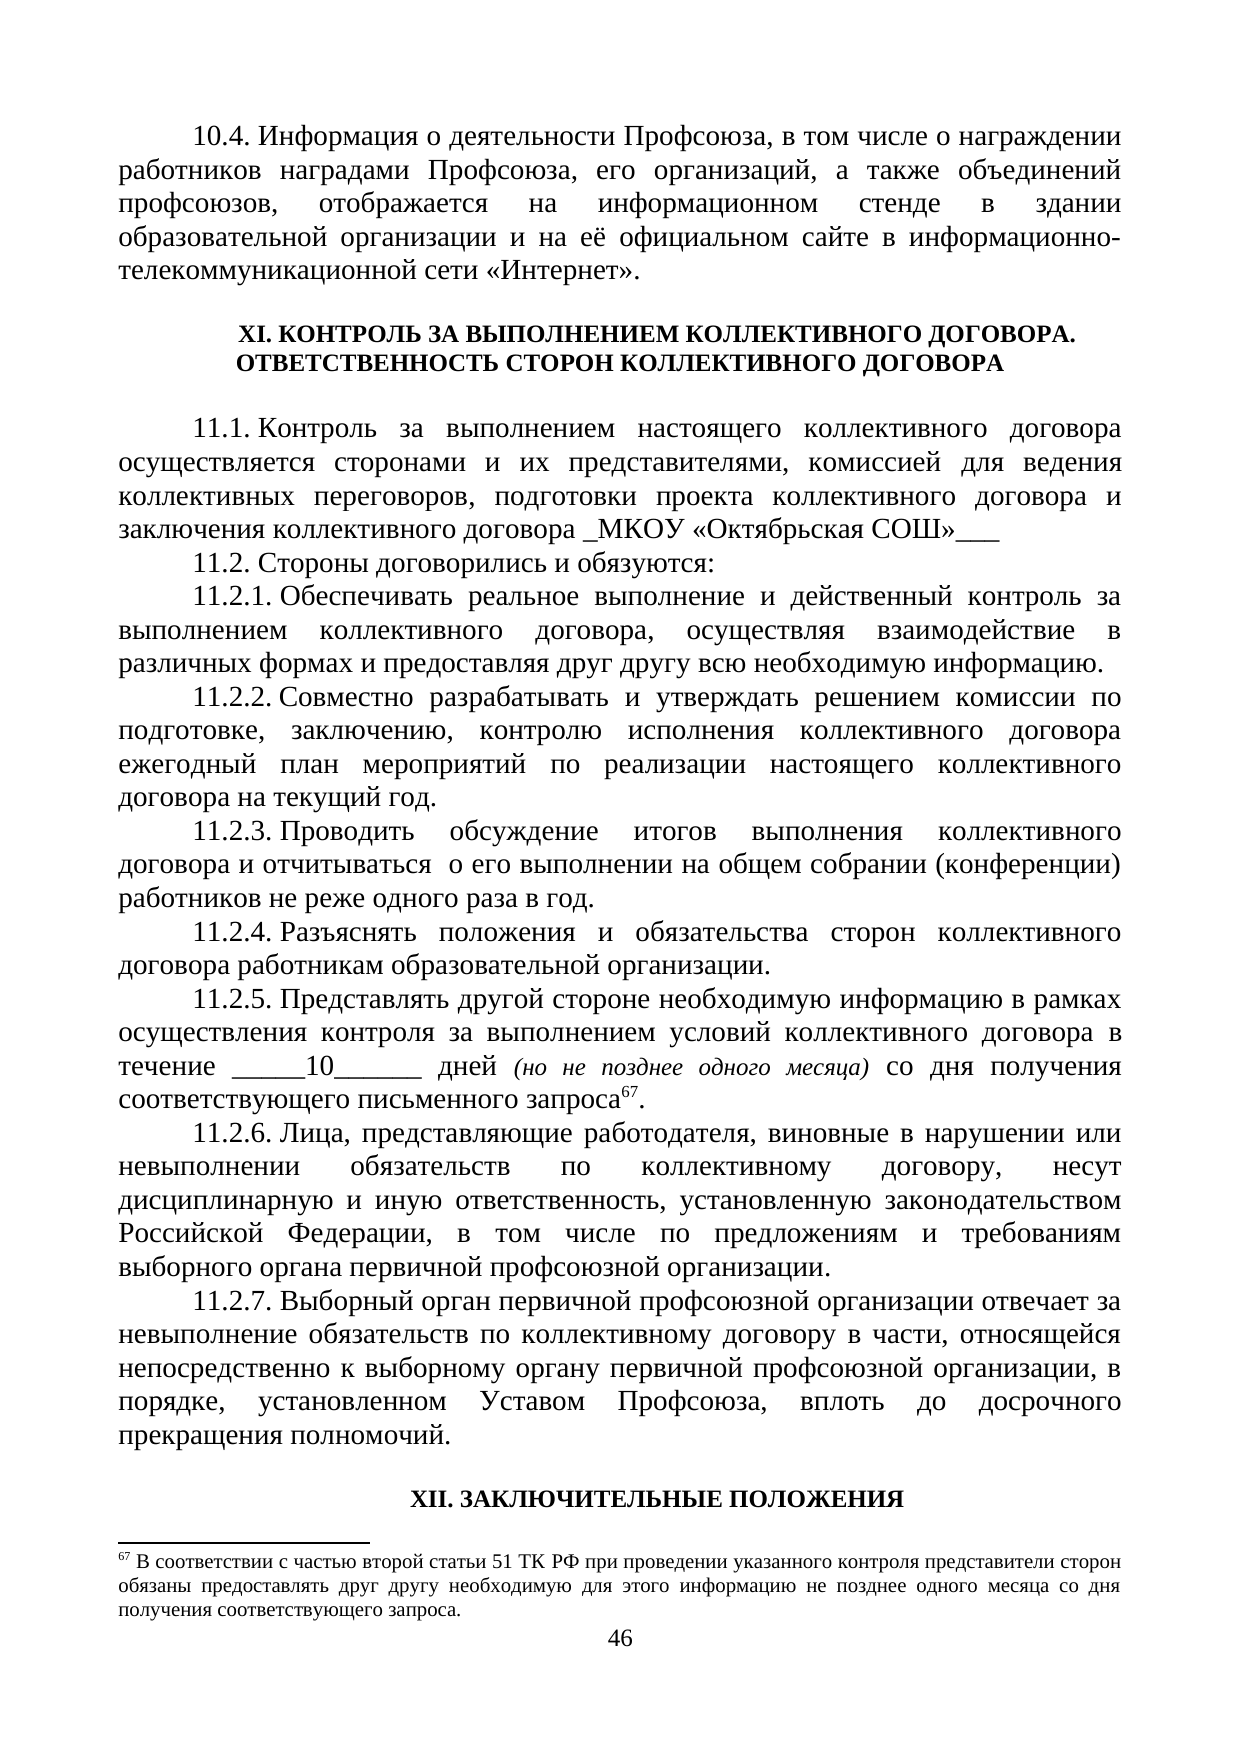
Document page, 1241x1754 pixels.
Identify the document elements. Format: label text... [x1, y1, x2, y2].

text 11.2.3. Проводить обсуждение итогов выполнения коллективного договора и отчитываться о его выполнении на общем собрании (конференции) работников не реже одного раза в год. [118, 813, 1122, 914]
text 11.2. Стороны договорились и обязуются: [118, 545, 1122, 578]
text 11.2.2. Совместно разрабатывать и утверждать решением комиссии по подготовке, заключению, контролю исполнения коллективного договора ежегодный план мероприятий по реализации настоящего коллективного договора на текущий год. [118, 679, 1122, 813]
text 10.4. Информация о деятельности Профсоюза, в том числе о награждении работников наградами Профсоюза, его организаций, а также объединений профсоюзов, отображается на информационном стенде в здании образовательной организации и на её официальном сайте в информационно-телекоммуникационной сети «Интернет». [118, 118, 1122, 286]
text 11.2.4. Разъяснять положения и обязательства сторон коллективного договора работникам образовательной организации. [118, 914, 1122, 981]
text 11.2.5. Представлять другой стороне необходимую информацию в рамках осуществления контроля за выполнением условий коллективного договора в течение _____10______ дней (но не позднее одного месяца) со дня получения соответствующего письменного запроса. [118, 981, 1122, 1115]
text 11.2.1. Обеспечивать реальное выполнение и действенный контроль за выполнением коллективного договора, осуществляя взаимодействие в различных формах и предоставляя друг другу всю необходимую информацию. [118, 578, 1122, 679]
text 11.2.6. Лица, представляющие работодателя, виновные в нарушении или невыполнении обязательств по коллективному договору, несут дисциплинарную и иную ответственность, установленную законодательством Российской Федерации, в том числе по предложениям и требованиям выборного органа первичной профсоюзной организации. [118, 1115, 1122, 1283]
text ХII. ЗАКЛЮЧИТЕЛЬНЫЕ ПОЛОЖЕНИЯ [118, 1484, 1122, 1513]
text 11.1. Контроль за выполнением настоящего коллективного договора осуществляется сторонами и их представителями, комиссией для ведения коллективных переговоров, подготовки проекта коллективного договора и заключения коллективного договора _МКОУ «Октябрьская СОШ»___ [583, 511, 1122, 545]
text XI. КОНТРОЛЬ ЗА ВЫПОЛНЕНИЕМ КОЛЛЕКТИВНОГО ДОГОВОРА. ОТВЕТСТВЕННОСТЬ СТОРОН КОЛЛЕКТИВНОГО ДОГОВОРА [118, 319, 1122, 377]
text 11.1. Контроль за выполнением настоящего коллективного договора осуществляется сторонами и их представителями, комиссией для ведения коллективных переговоров, подготовки проекта коллективного договора и заключения коллективного договора _МКОУ «Октябрьская СОШ»___ [118, 411, 1122, 511]
text 11.2.7. Выборный орган первичной профсоюзной организации отвечает за невыполнение обязательств по коллективному договору в части, относящейся непосредственно к выборному органу первичной профсоюзной организации, в порядке, установленном Уставом Профсоюза, вплоть до досрочного прекращения полномочий. [118, 1283, 1122, 1450]
